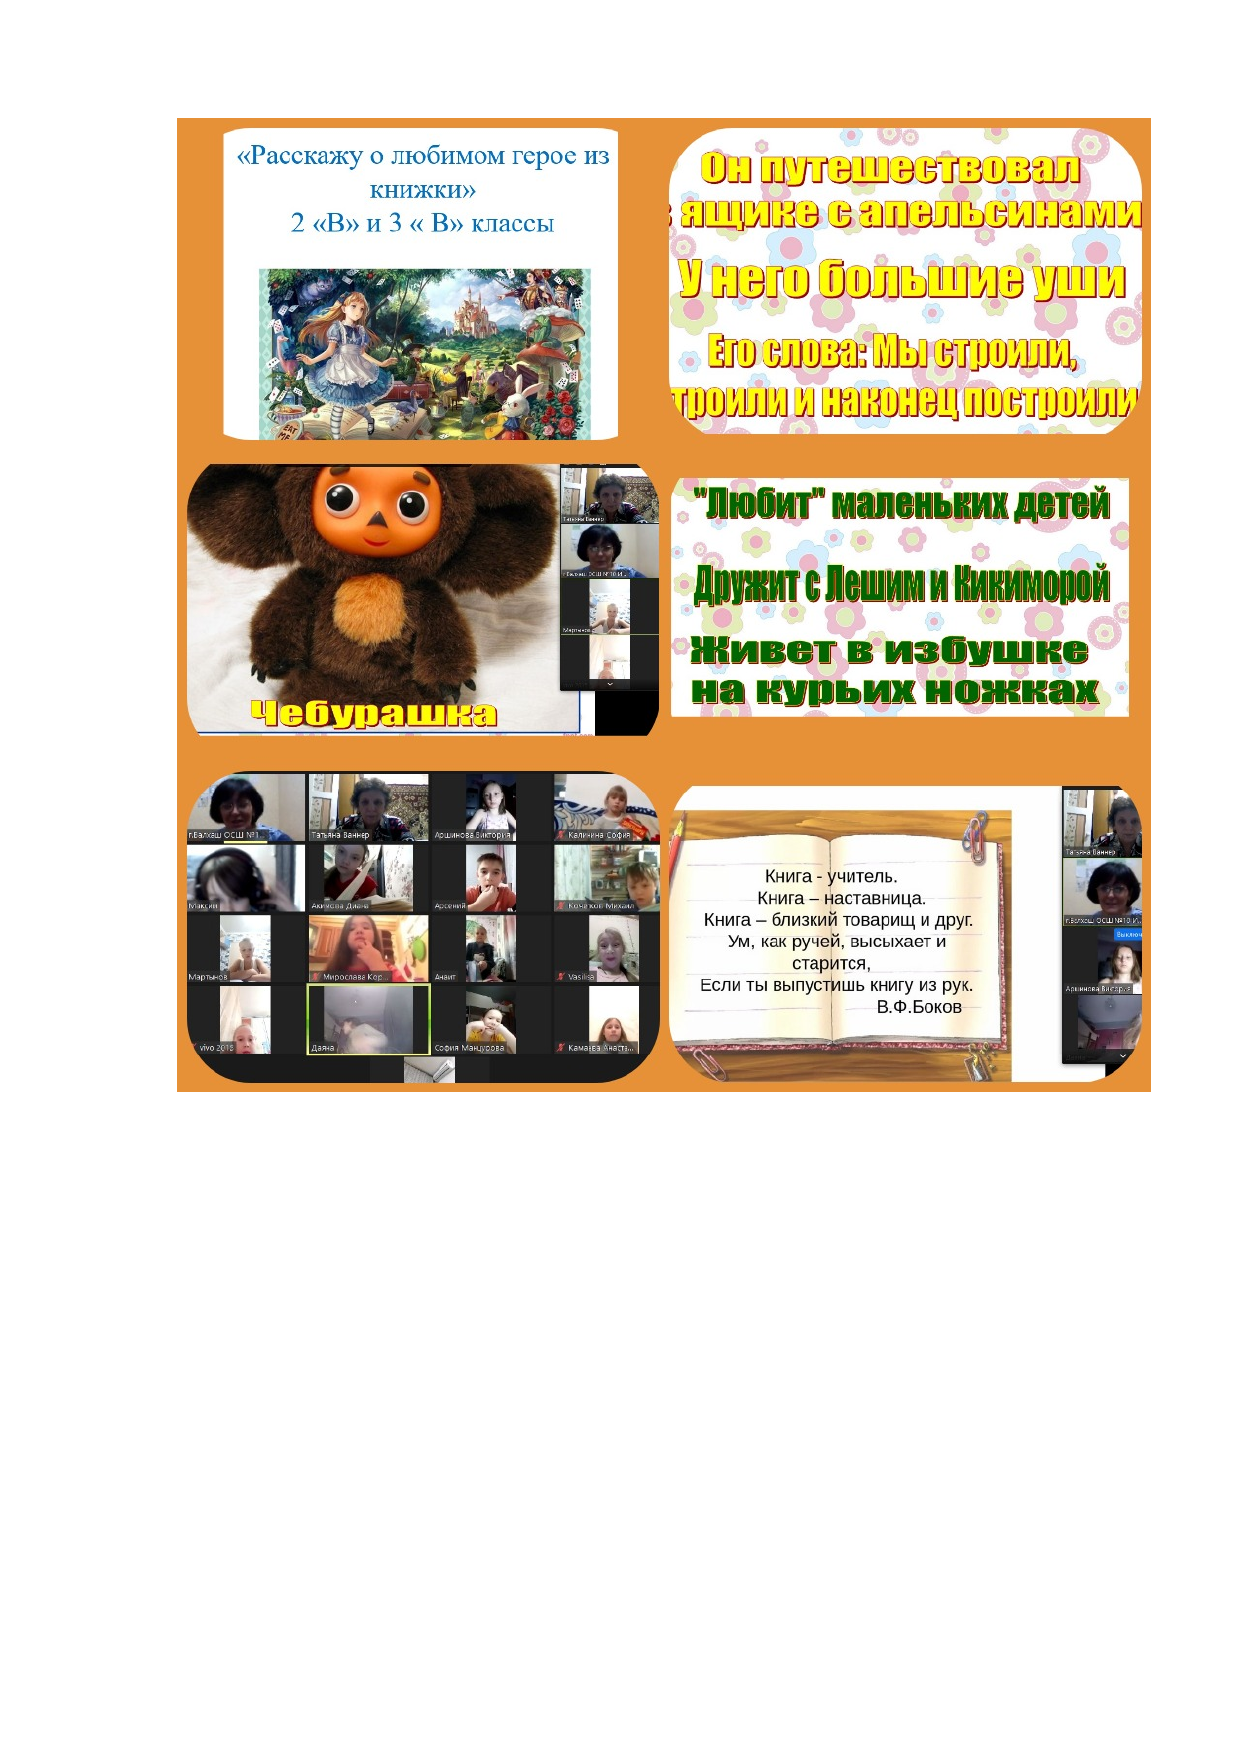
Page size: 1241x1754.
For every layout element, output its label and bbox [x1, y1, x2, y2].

picture [177, 118, 1151, 1092]
